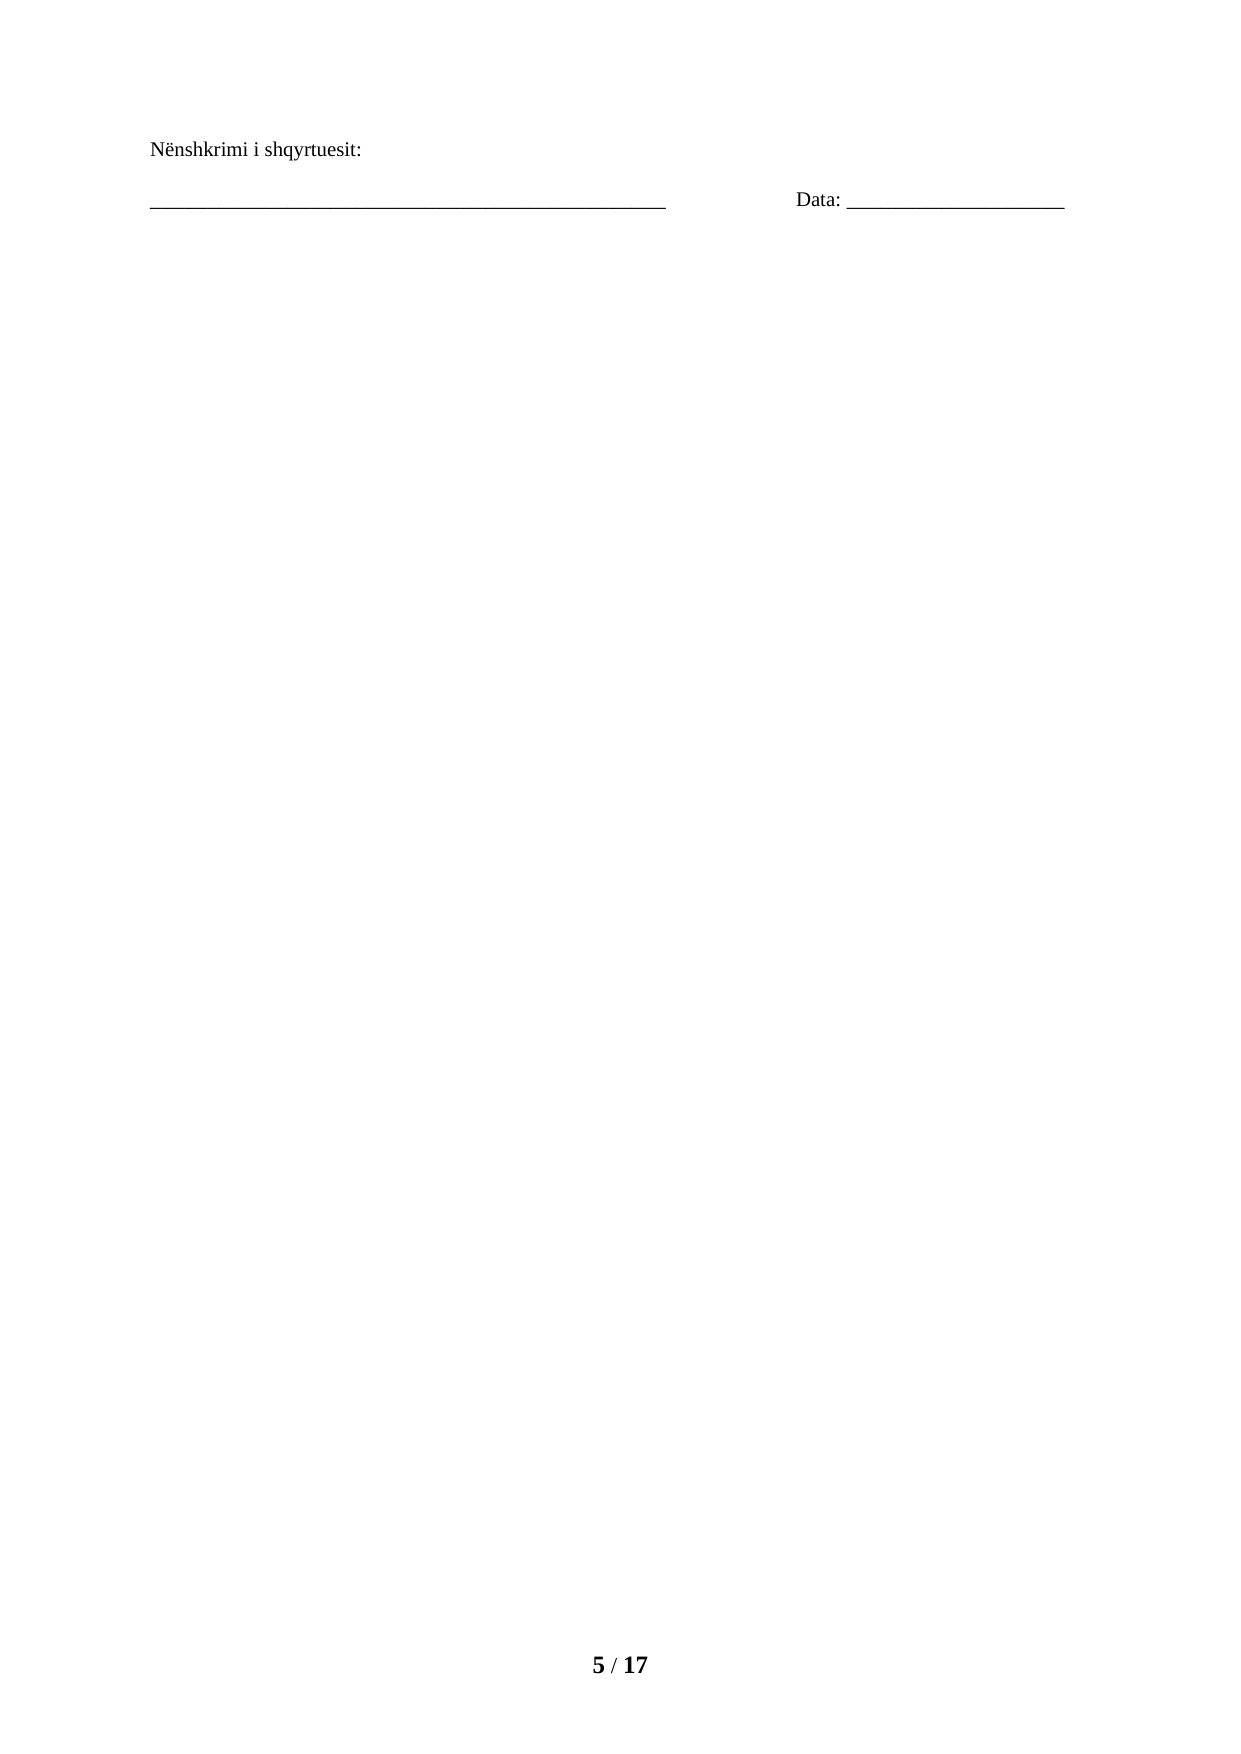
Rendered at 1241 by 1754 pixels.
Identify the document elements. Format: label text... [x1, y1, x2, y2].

text Data: [150, 186, 1090, 212]
text Nënshkrimi i shqyrtuesit: [150, 137, 1090, 161]
